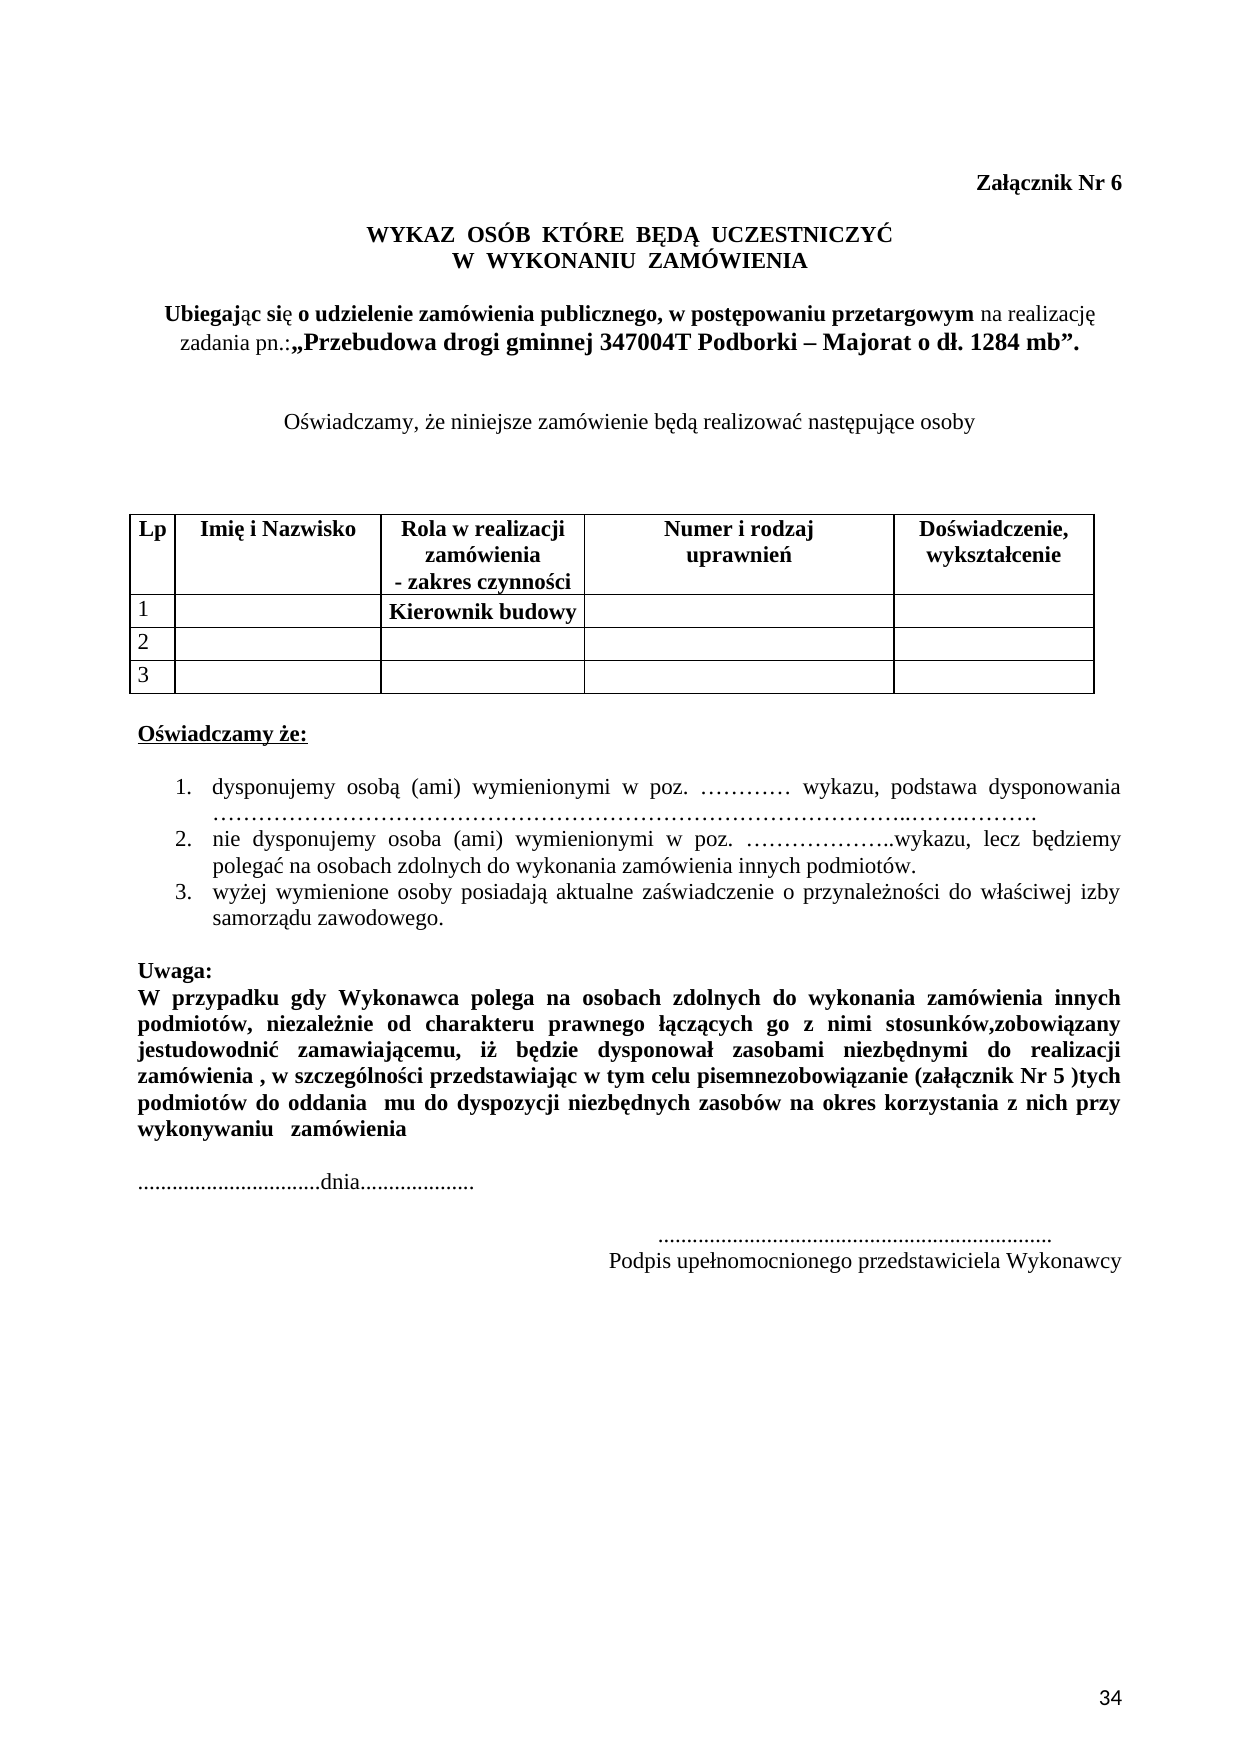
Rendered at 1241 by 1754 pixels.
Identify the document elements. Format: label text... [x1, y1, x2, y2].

text Załącznik Nr 6 [137, 168, 1122, 195]
table_header Doświadczenie, wykształcenie [895, 515, 1093, 594]
table_cell [585, 628, 893, 660]
table_header Lp [131, 515, 174, 594]
table_cell [895, 628, 1093, 660]
text W przypadku gdy Wykonawca polega na osobach zdolnych do wykonania zamówienia innych podmiotów, niezależnie od charakteru prawnego łączących go z nimi stosunków,zobowiązany jestudowodnić zamawiającemu, iż będzie dysponował zasobami niezbędnymi do realizacji zamówienia , w szczególności przedstawiając w tym celu pisemnezobowiązanie (załącznik Nr 5 )tych podmiotów do oddania mu do dyspozycji niezbędnych zasobów na okres korzystania z nich przy wykonywaniu zamówienia [137, 983, 1122, 1142]
list nie dysponujemy osoba (ami) wymienionymi w poz. ………………..wykazu, lecz będziemy polegać na osobach zdolnych do wykonania zamówienia innych podmiotów. [175, 825, 1122, 878]
table_cell [895, 661, 1093, 693]
table_cell [176, 661, 380, 693]
text Ubiegając się o udzielenie zamówienia publicznego, w postępowaniu przetargowym na realizację zadania pn.:„Przebudowa drogi gminnej 347004T Podborki – Majorat o dł. 1284 mb”. [137, 300, 1122, 355]
table_cell [176, 595, 380, 627]
list dysponujemy osobą (ami) wymienionymi w poz. ………… wykazu, podstawa dysponowania ………………………………………………………………………………..…….………. [175, 773, 1122, 825]
table_cell [176, 628, 380, 660]
table_cell [585, 595, 893, 627]
text ..................................................................... [137, 1221, 1122, 1247]
table_cell [895, 595, 1093, 627]
text WYKAZ OSÓB KTÓRE BĘDĄ UCZESTNICZYĆ [137, 221, 1122, 248]
table_cell [382, 628, 584, 660]
table_cell [585, 661, 893, 693]
text ................................dnia.................... [137, 1168, 1122, 1194]
list wyżej wymienione osoby posiadają aktualne zaświadczenie o przynależności do właściwej izby samorządu zawodowego. [175, 878, 1122, 931]
text Podpis upełnomocnionego przedstawiciela Wykonawcy [137, 1247, 1122, 1273]
table_cell Kierownik budowy [382, 595, 584, 627]
table_header Imię i Nazwisko [176, 515, 380, 594]
table_cell 3 [131, 661, 174, 693]
text Oświadczamy, że niniejsze zamówienie będą realizować następujące osoby [137, 408, 1122, 434]
table_cell 1 [131, 595, 174, 627]
table_cell 2 [131, 628, 174, 660]
text Oświadczamy że: [137, 720, 1122, 746]
table_header Rola w realizacji zamówienia - zakres czynności [382, 515, 584, 594]
text Uwaga: [137, 957, 1122, 983]
table_header Numer i rodzaj uprawnień [585, 515, 893, 594]
table_cell [382, 661, 584, 693]
text W WYKONANIU ZAMÓWIENIA [137, 248, 1122, 274]
